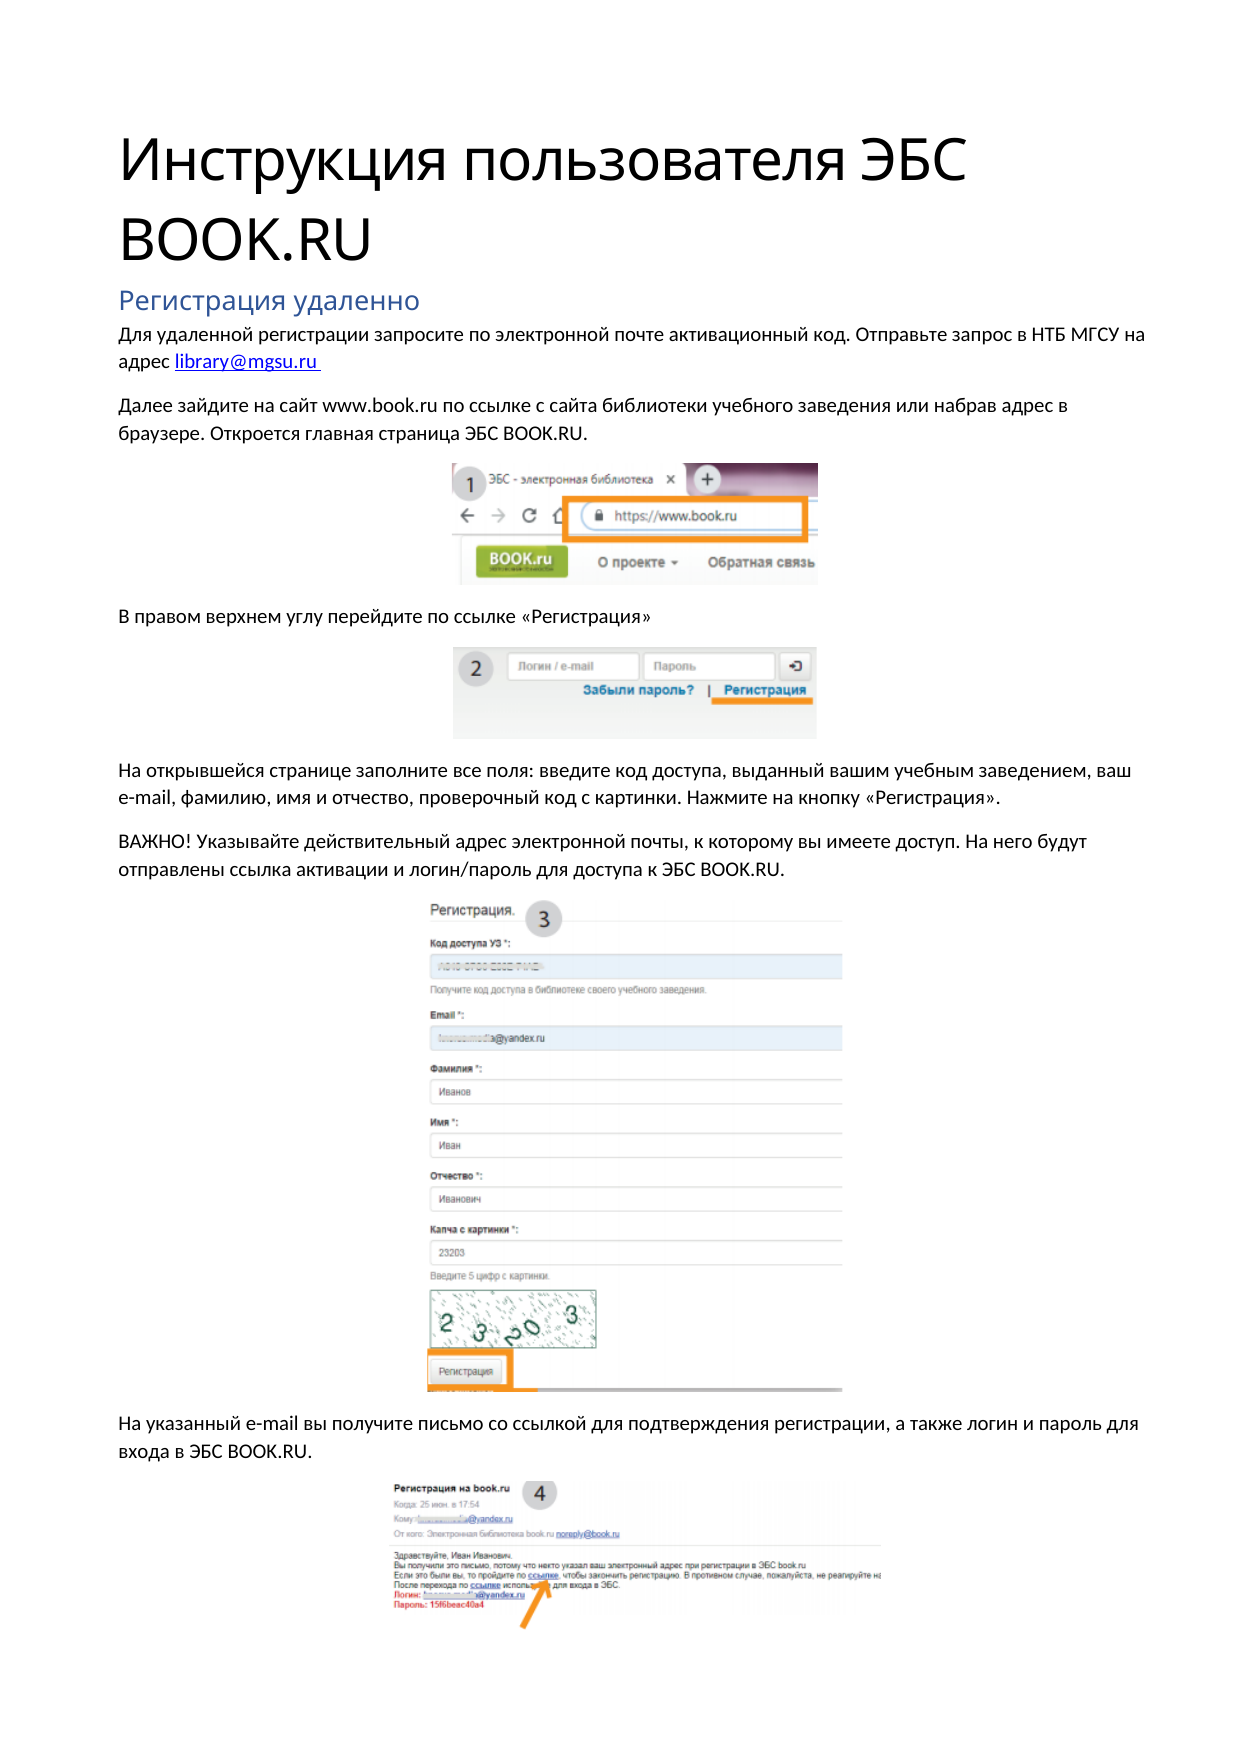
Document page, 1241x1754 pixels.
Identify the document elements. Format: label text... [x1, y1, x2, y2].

text На открывшейся странице заполните все поля: введите код доступа, выданный вашим учебным заведением, ваш e-mail, фамилию, имя и отчество, проверочный код с картинки. Нажмите на кнопку «Регистрация». [118, 757, 1152, 810]
text В правом верхнем углу перейдите по ссылке «Регистрация» [118, 603, 1152, 629]
text Для удаленной регистрации запросите по электронной почте активационный код. Отправьте запрос в НТБ МГСУ на адрес library@mgsu.ru [118, 321, 1152, 374]
subtitle Регистрация удаленно [118, 281, 1152, 318]
picture [388, 1481, 881, 1630]
text Далее зайдите на сайт www.book.ru по ссылке с сайта библиотеки учебного заведения или набрав адрес в браузере. Откроется главная страница ЭБС BOOK.RU. [118, 392, 1152, 445]
title Инструкция пользователя ЭБС BOOK.RU [118, 118, 1152, 277]
picture [453, 647, 817, 739]
text ВАЖНО! Указывайте действительный адрес электронной почты, к которому вы имеете доступ. На него будут отправлены ссылка активации и логин/пароль для доступа к ЭБС BOOK.RU. [118, 828, 1152, 881]
text На указанный e-mail вы получите письмо со ссылкой для подтверждения регистрации, а также логин и пароль для входа в ЭБС BOOK.RU. [118, 1410, 1152, 1463]
picture [451, 463, 818, 585]
picture [427, 900, 843, 1392]
